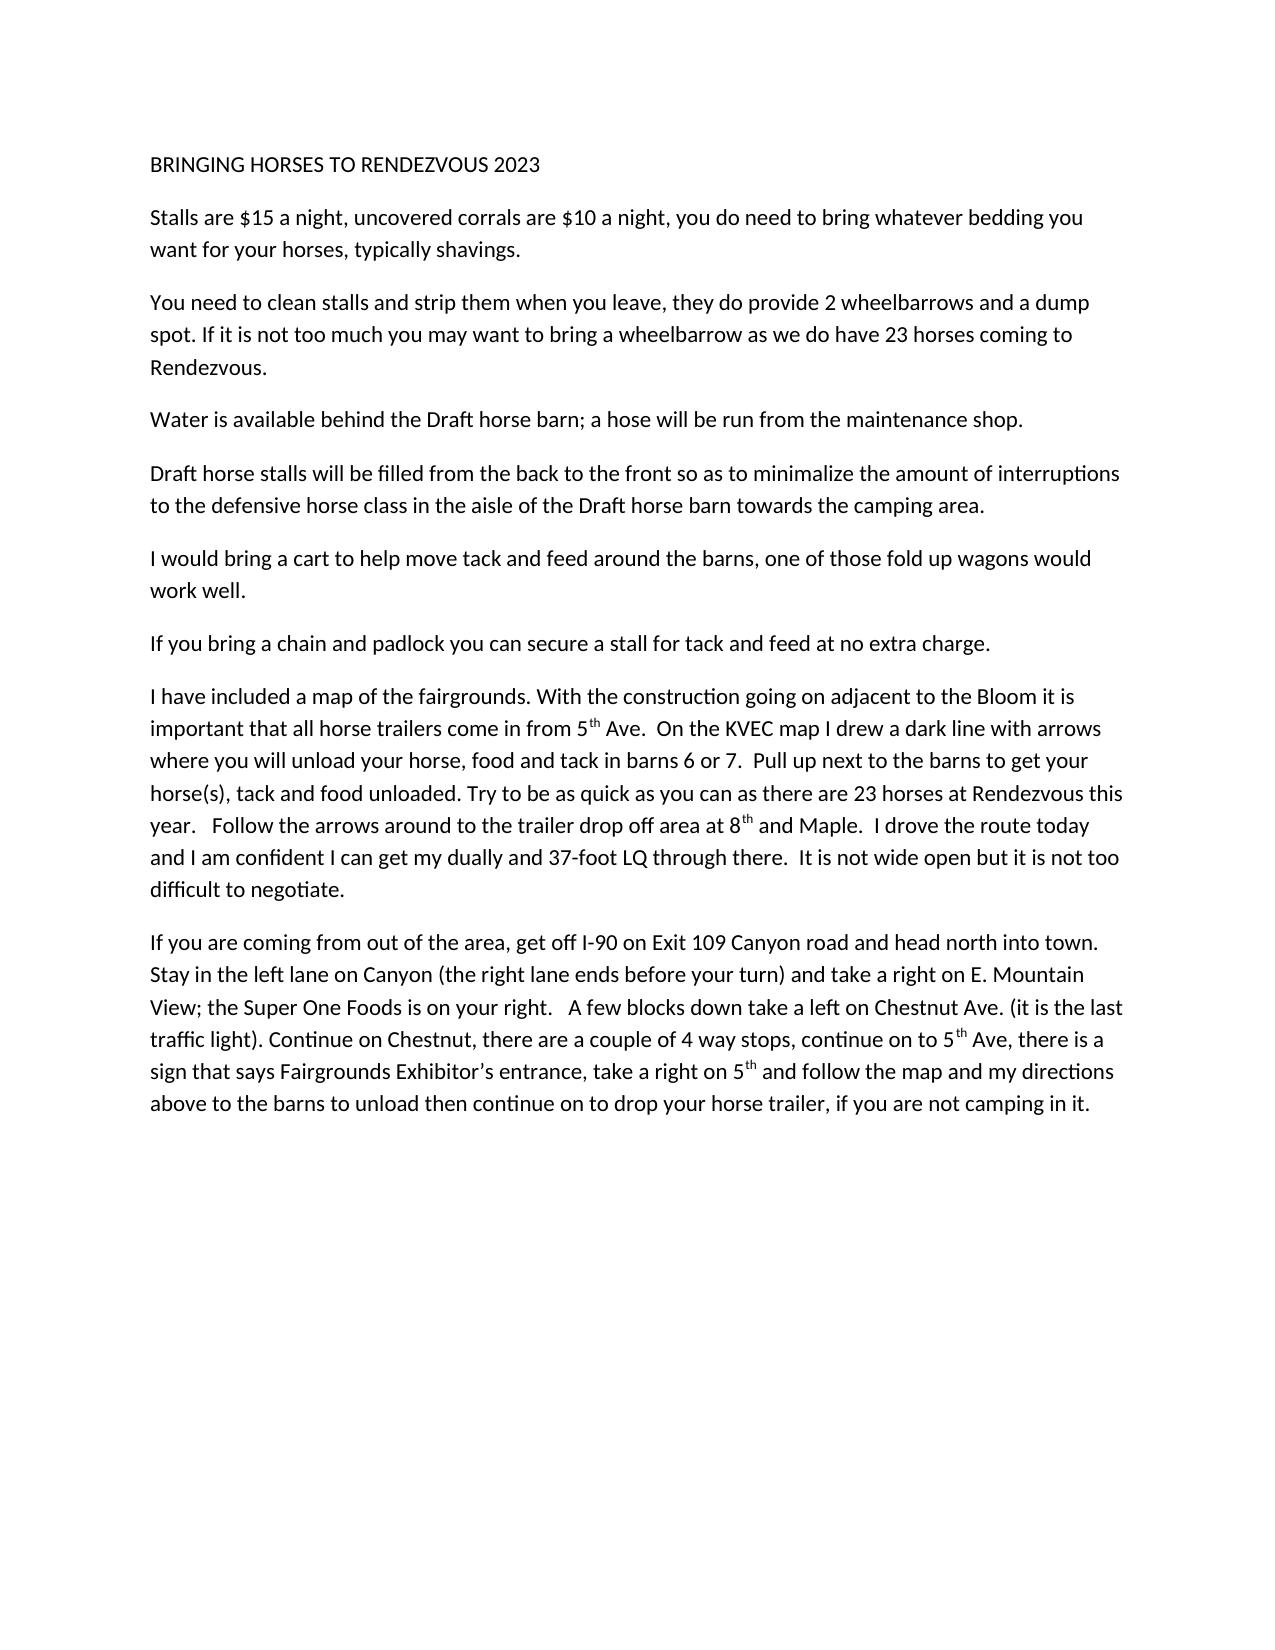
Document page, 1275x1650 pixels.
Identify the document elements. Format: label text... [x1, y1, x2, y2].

text I have included a map of the fairgrounds. With the construction going on adjacent to the Bloom it is important that all horse trailers come in from 5th Ave. On the KVEC map I drew a dark line with arrows where you will unload your horse, food and tack in barns 6 or 7. Pull up next to the barns to get your horse(s), tack and food unloaded. Try to be as quick as you can as there are 23 horses at Rendezvous this year. Follow the arrows around to the trailer drop off area at 8th and Maple. I drove the route today and I am confident I can get my dually and 37-foot LQ through there. It is not wide open but it is not too difficult to negotiate. [150, 682, 1125, 903]
text BRINGING HORSES TO RENDEZVOUS 2023 [150, 150, 1125, 178]
text Water is available behind the Draft horse barn; a hose will be run from the maintenance shop. [150, 406, 1125, 434]
text You need to clean stalls and strip them when you leave, they do provide 2 wheelbarrows and a dump spot. If it is not too much you may want to bring a wheelbarrow as we do have 23 horses coming to Rendezvous. [150, 288, 1125, 381]
text Draft horse stalls will be filled from the back to the front so as to minimalize the amount of interruptions to the defensive horse class in the aisle of the Draft horse barn towards the camping area. [150, 459, 1125, 519]
text If you are coming from out of the area, get off I-90 on Exit 109 Canyon road and head north into town. Stay in the left lane on Canyon (the right lane ends before your turn) and take a right on E. Mountain View; the Super One Foods is on your right. A few blocks down take a left on Chestnut Ave. (it is the last traffic light). Continue on Chestnut, there are a couple of 4 way stops, continue on to 5th Ave, there is a sign that says Fairgrounds Exhibitor’s entrance, take a right on 5th and follow the map and my directions above to the barns to unload then continue on to drop your horse trailer, if you are not camping in it. [150, 928, 1125, 1117]
text Stalls are $15 a night, uncovered corrals are $10 a night, you do need to bring whatever bedding you want for your horses, typically shavings. [150, 203, 1125, 263]
text I would bring a cart to help move tack and feed around the barns, one of those fold up wagons would work well. [150, 544, 1125, 604]
text If you bring a chain and padlock you can secure a stall for tack and feed at no extra charge. [150, 629, 1125, 657]
